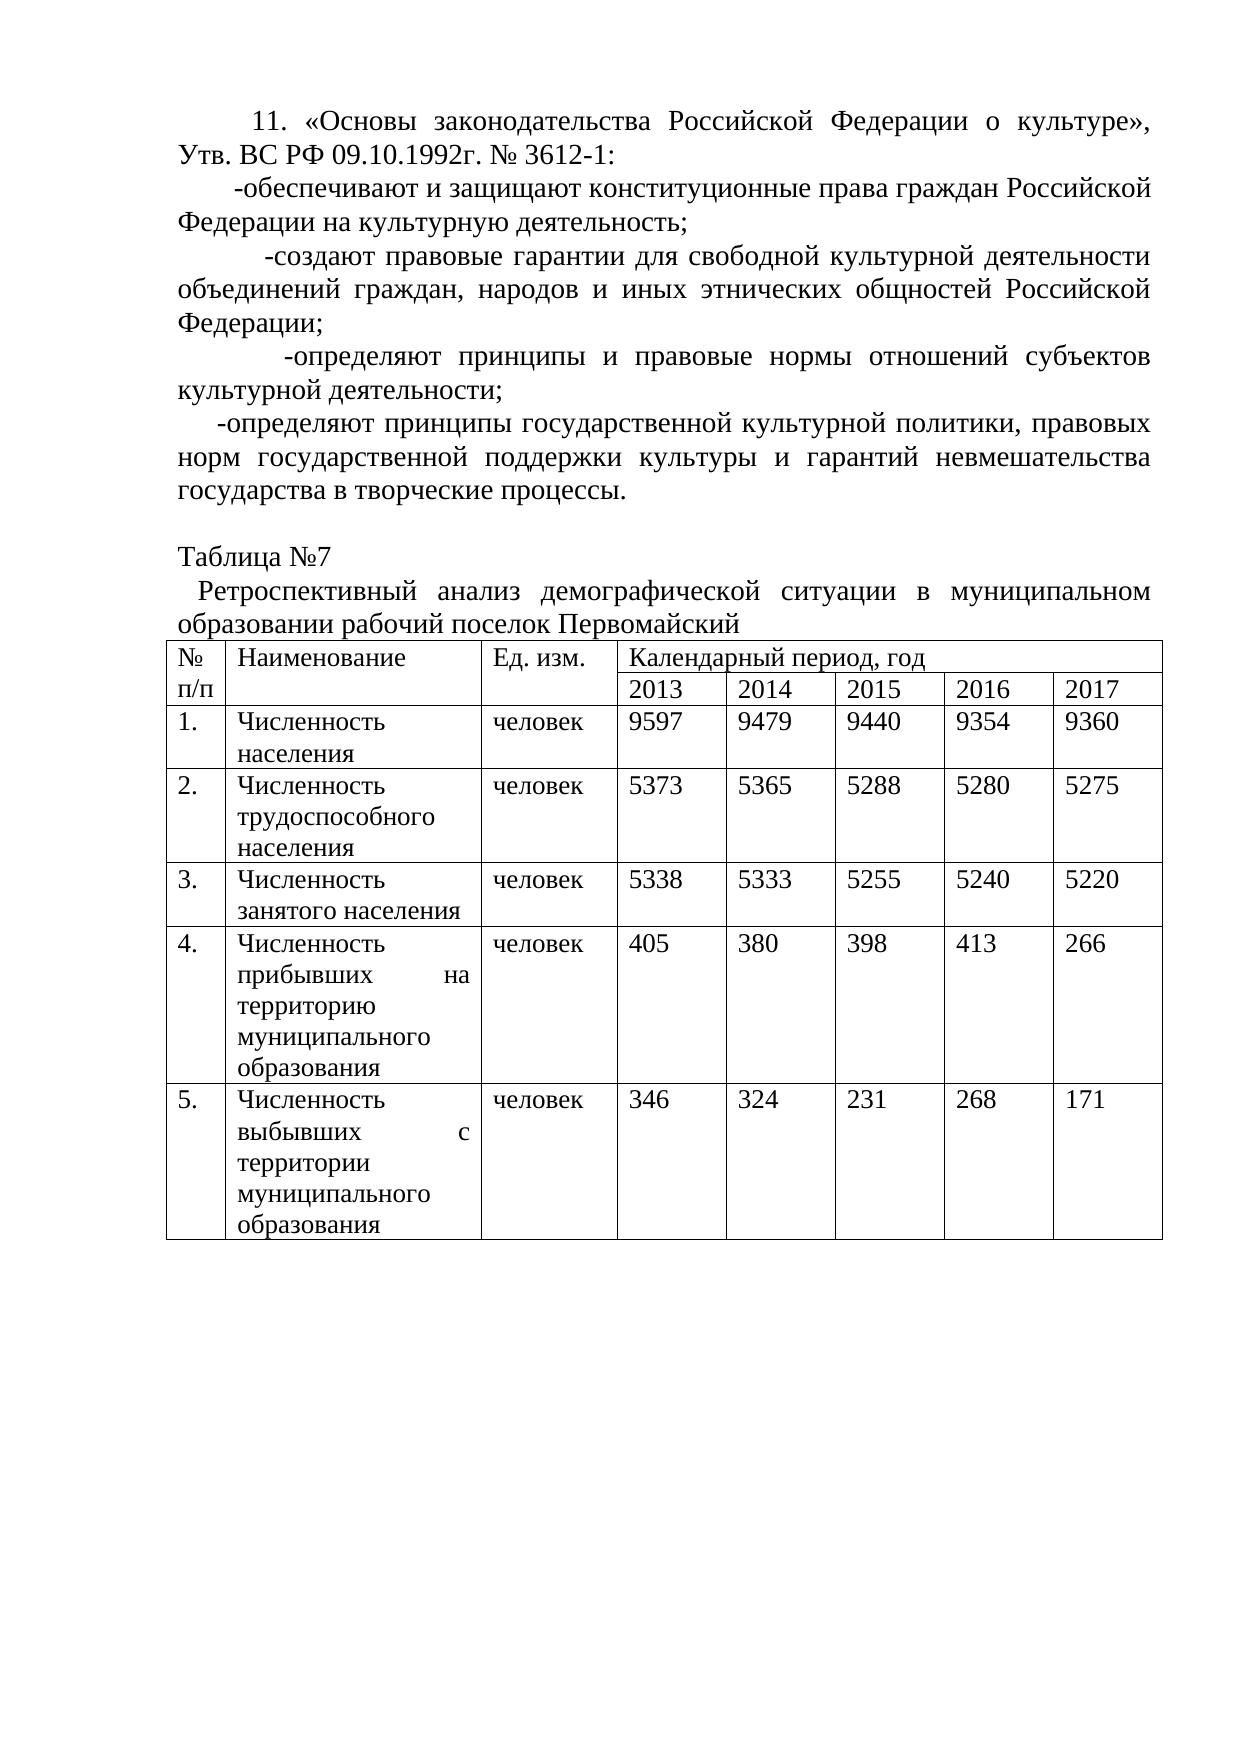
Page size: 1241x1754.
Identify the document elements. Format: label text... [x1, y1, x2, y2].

table_cell 380 [727, 927, 835, 1082]
table_cell 5. [167, 1084, 225, 1239]
table_header № п/п [167, 641, 225, 704]
text -определяют принципы государственной культурной политики, правовых норм государственной поддержки культуры и гарантий невмешательства государства в творческие процессы. [177, 405, 1152, 506]
table_cell 413 [945, 927, 1053, 1082]
text 11. «Основы законодательства Российской Федерации о культуре», Утв. ВС РФ 09.10.1992г. № 3612-1: [177, 103, 1152, 171]
table_cell 266 [1054, 927, 1162, 1082]
table_cell 9479 [727, 706, 835, 768]
text -создают правовые гарантии для свободной культурной деятельности объединений граждан, народов и иных этнических общностей Российской Федерации; [177, 238, 1152, 338]
table_cell 5365 [727, 769, 835, 862]
table_cell 324 [727, 1084, 835, 1239]
table_cell человек [482, 706, 617, 768]
table_cell 9440 [836, 706, 944, 768]
text -обеспечивают и защищают конституционные права граждан Российской Федерации на культурную деятельность; [177, 171, 1152, 238]
table_cell 2015 [836, 673, 944, 704]
table_cell 9360 [1054, 706, 1162, 768]
table_cell 5373 [618, 769, 726, 862]
table_cell Численность трудоспособного населения [226, 769, 481, 862]
table_cell 2. [167, 769, 225, 862]
table_header Наименование [226, 641, 481, 704]
table_cell человек [482, 927, 617, 1082]
table_header Ед. изм. [482, 641, 617, 704]
table_cell 2016 [945, 673, 1053, 704]
table_cell 5220 [1054, 863, 1162, 926]
table_cell 2013 [618, 673, 726, 704]
table_cell 231 [836, 1084, 944, 1239]
table_cell 2014 [727, 673, 835, 704]
table_cell 5288 [836, 769, 944, 862]
table_cell 5255 [836, 863, 944, 926]
table_cell 5280 [945, 769, 1053, 862]
table_cell 5240 [945, 863, 1053, 926]
table_cell человек [482, 1084, 617, 1239]
text -определяют принципы и правовые нормы отношений субъектов культурной деятельности; [177, 338, 1152, 405]
table_cell Численность населения [226, 706, 481, 768]
table_cell 1. [167, 706, 225, 768]
table_cell 4. [167, 927, 225, 1082]
table_cell 268 [945, 1084, 1053, 1239]
table_cell 5333 [727, 863, 835, 926]
table_header Календарный период, год [618, 641, 1162, 672]
table_cell 9354 [945, 706, 1053, 768]
text Таблица №7 [177, 539, 1152, 573]
table_cell Численность выбывших с территории муниципального образования [226, 1084, 481, 1239]
table_cell Численность прибывших на территорию муниципального образования [226, 927, 481, 1082]
table_cell 346 [618, 1084, 726, 1239]
table_cell 405 [618, 927, 726, 1082]
table_cell человек [482, 863, 617, 926]
table_cell 3. [167, 863, 225, 926]
table_cell 9597 [618, 706, 726, 768]
table_cell 5275 [1054, 769, 1162, 862]
table_cell 5338 [618, 863, 726, 926]
table_cell 398 [836, 927, 944, 1082]
text Ретроспективный анализ демографической ситуации в муниципальном образовании рабочий поселок Первомайский [177, 573, 1152, 640]
table_cell человек [482, 769, 617, 862]
table_cell Численность занятого населения [226, 863, 481, 926]
table_cell 171 [1054, 1084, 1162, 1239]
table_cell 2017 [1054, 673, 1162, 704]
